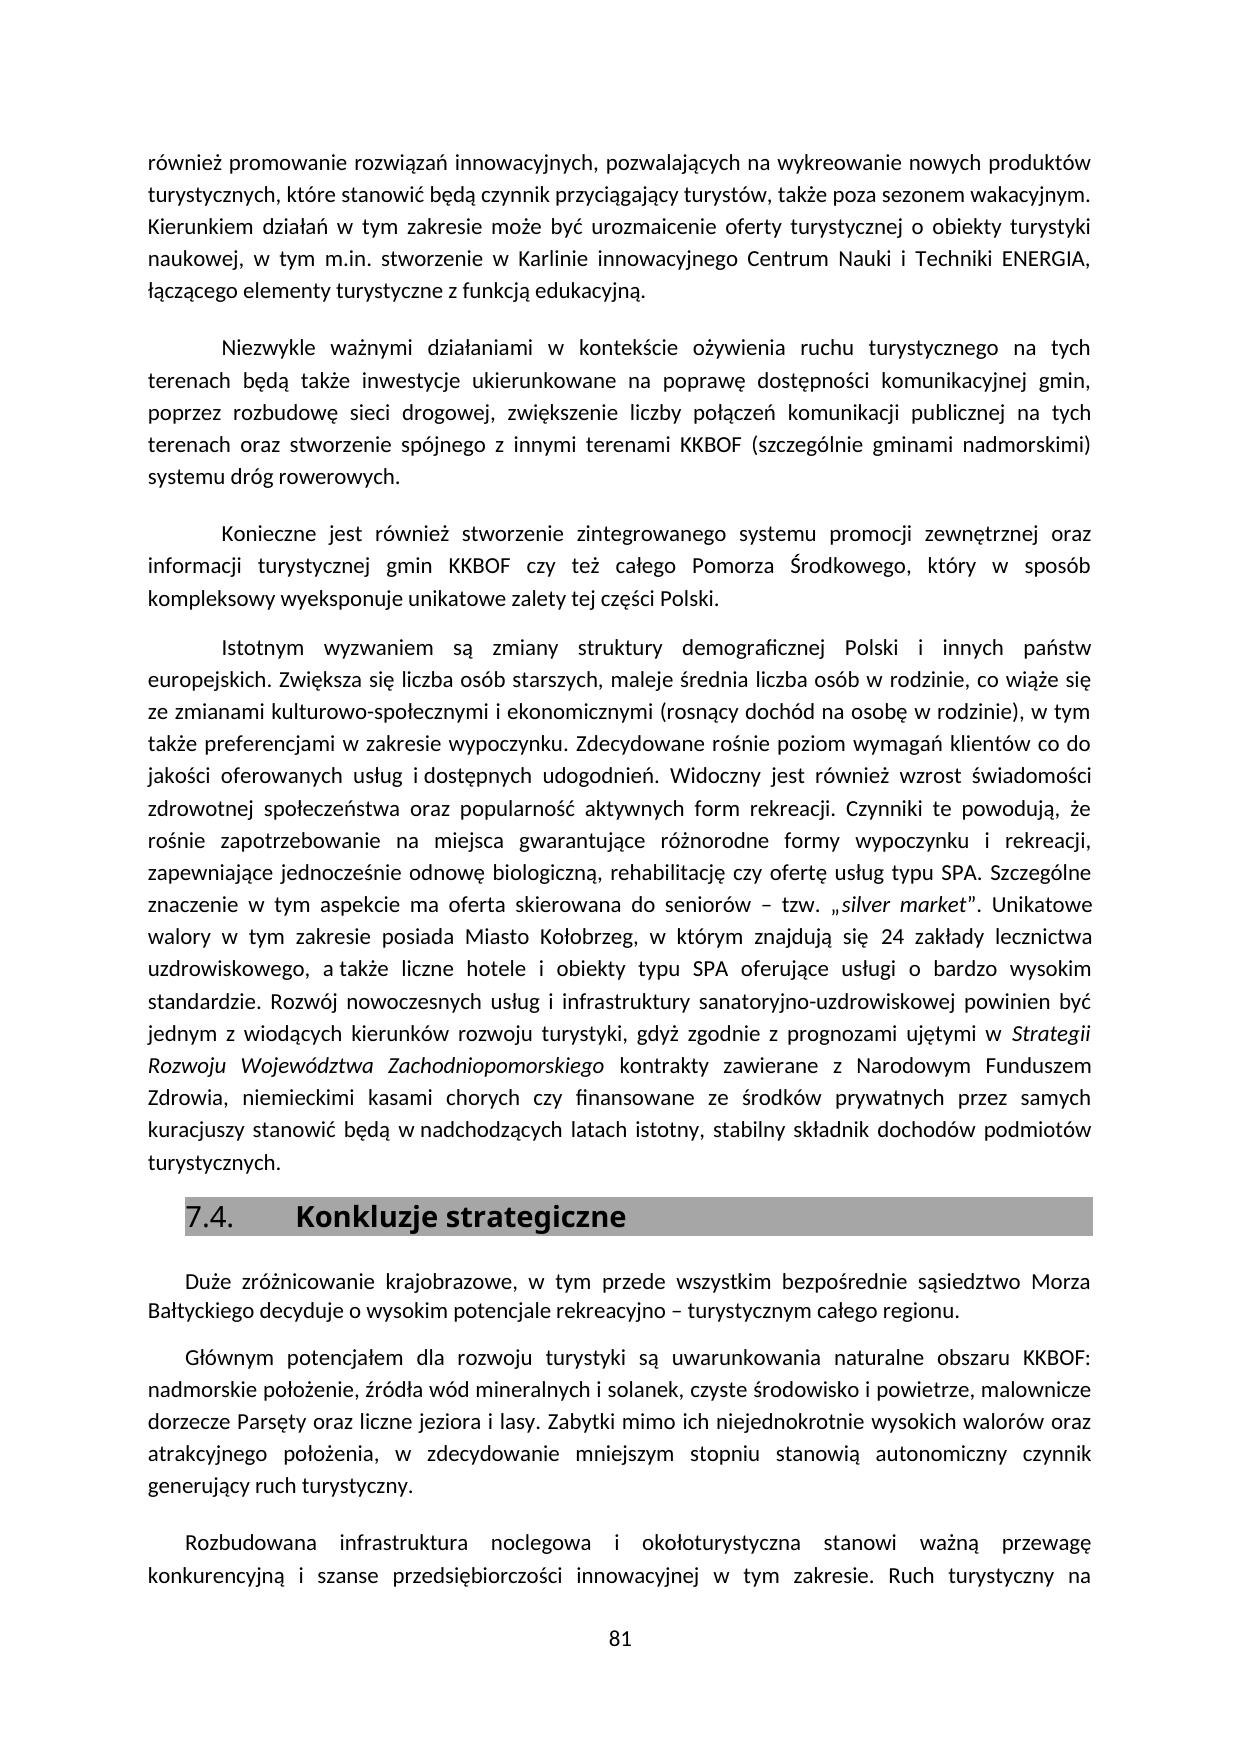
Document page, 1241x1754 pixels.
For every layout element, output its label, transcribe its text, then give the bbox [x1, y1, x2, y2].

subtitle Konkluzje strategiczne [185, 1197, 1093, 1236]
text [148, 1528, 1093, 1589]
text Istotnym wyzwaniem są zmiany struktury demograficznej Polski i innych państw europejskich. Zwiększa się liczba osób starszych, maleje średnia liczba osób w rodzinie, co wiąże się ze zmianami kulturowo-społecznymi i ekonomicznymi (rosnący dochód na osobę w rodzinie), w tym także preferencjami w zakresie wypoczynku. Zdecydowane rośnie poziom wymagań klientów co do jakości oferowanych usług i dostępnych udogodnień. Widoczny jest również wzrost świadomości zdrowotnej społeczeństwa oraz popularność aktywnych form rekreacji. Czynniki te powodują, że rośnie zapotrzebowanie na miejsca gwarantujące różnorodne formy wypoczynku i rekreacji, zapewniające jednocześnie odnowę biologiczną, rehabilitację czy ofertę usług typu SPA. Szczególne znaczenie w tym aspekcie ma oferta skierowana do seniorów – tzw. „silver market”. Unikatowe walory w tym zakresie posiada Miasto Kołobrzeg, w którym znajdują się 24 zakłady lecznictwa uzdrowiskowego, a także liczne hotele i obiekty typu SPA oferujące usługi o bardzo wysokim standardzie. Rozwój nowoczesnych usług i infrastruktury sanatoryjno-uzdrowiskowej powinien być jednym z wiodących kierunków rozwoju turystyki, gdyż zgodnie z prognozami ujętymi w Strategii Rozwoju Województwa Zachodniopomorskiego kontrakty zawierane z Narodowym Funduszem Zdrowia, niemieckimi kasami chorych czy finansowane ze środków prywatnych przez samych kuracjuszy stanowić będą w nadchodzących latach istotny, stabilny składnik dochodów podmiotów turystycznych. [148, 633, 1093, 1176]
text Konieczne jest również stworzenie zintegrowanego systemu promocji zewnętrznej oraz informacji turystycznej gmin KKBOF czy też całego Pomorza Środkowego, który w sposób kompleksowy wyeksponuje unikatowe zalety tej części Polski. [148, 519, 1093, 612]
text Duże zróżnicowanie krajobrazowe, w tym przede wszystkim bezpośrednie sąsiedztwo Morza Bałtyckiego decyduje o wysokim potencjale rekreacyjno – turystycznym całego regionu. [148, 1267, 1093, 1324]
text Głównym potencjałem dla rozwoju turystyki są uwarunkowania naturalne obszaru KKBOF: nadmorskie położenie, źródła wód mineralnych i solanek, czyste środowisko i powietrze, malownicze dorzecze Parsęty oraz liczne jeziora i lasy. Zabytki mimo ich niejednokrotnie wysokich walorów oraz atrakcyjnego położenia, w zdecydowanie mniejszym stopniu stanowią autonomiczny czynnik generujący ruch turystyczny. [148, 1343, 1093, 1499]
text Niezwykle ważnymi działaniami w kontekście ożywienia ruchu turystycznego na tych terenach będą także inwestycje ukierunkowane na poprawę dostępności komunikacyjnej gmin, poprzez rozbudowę sieci drogowej, zwiększenie liczby połączeń komunikacji publicznej na tych terenach oraz stworzenie spójnego z innymi terenami KKBOF (szczególnie gminami nadmorskimi) systemu dróg rowerowych. [148, 333, 1093, 490]
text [148, 148, 1093, 304]
